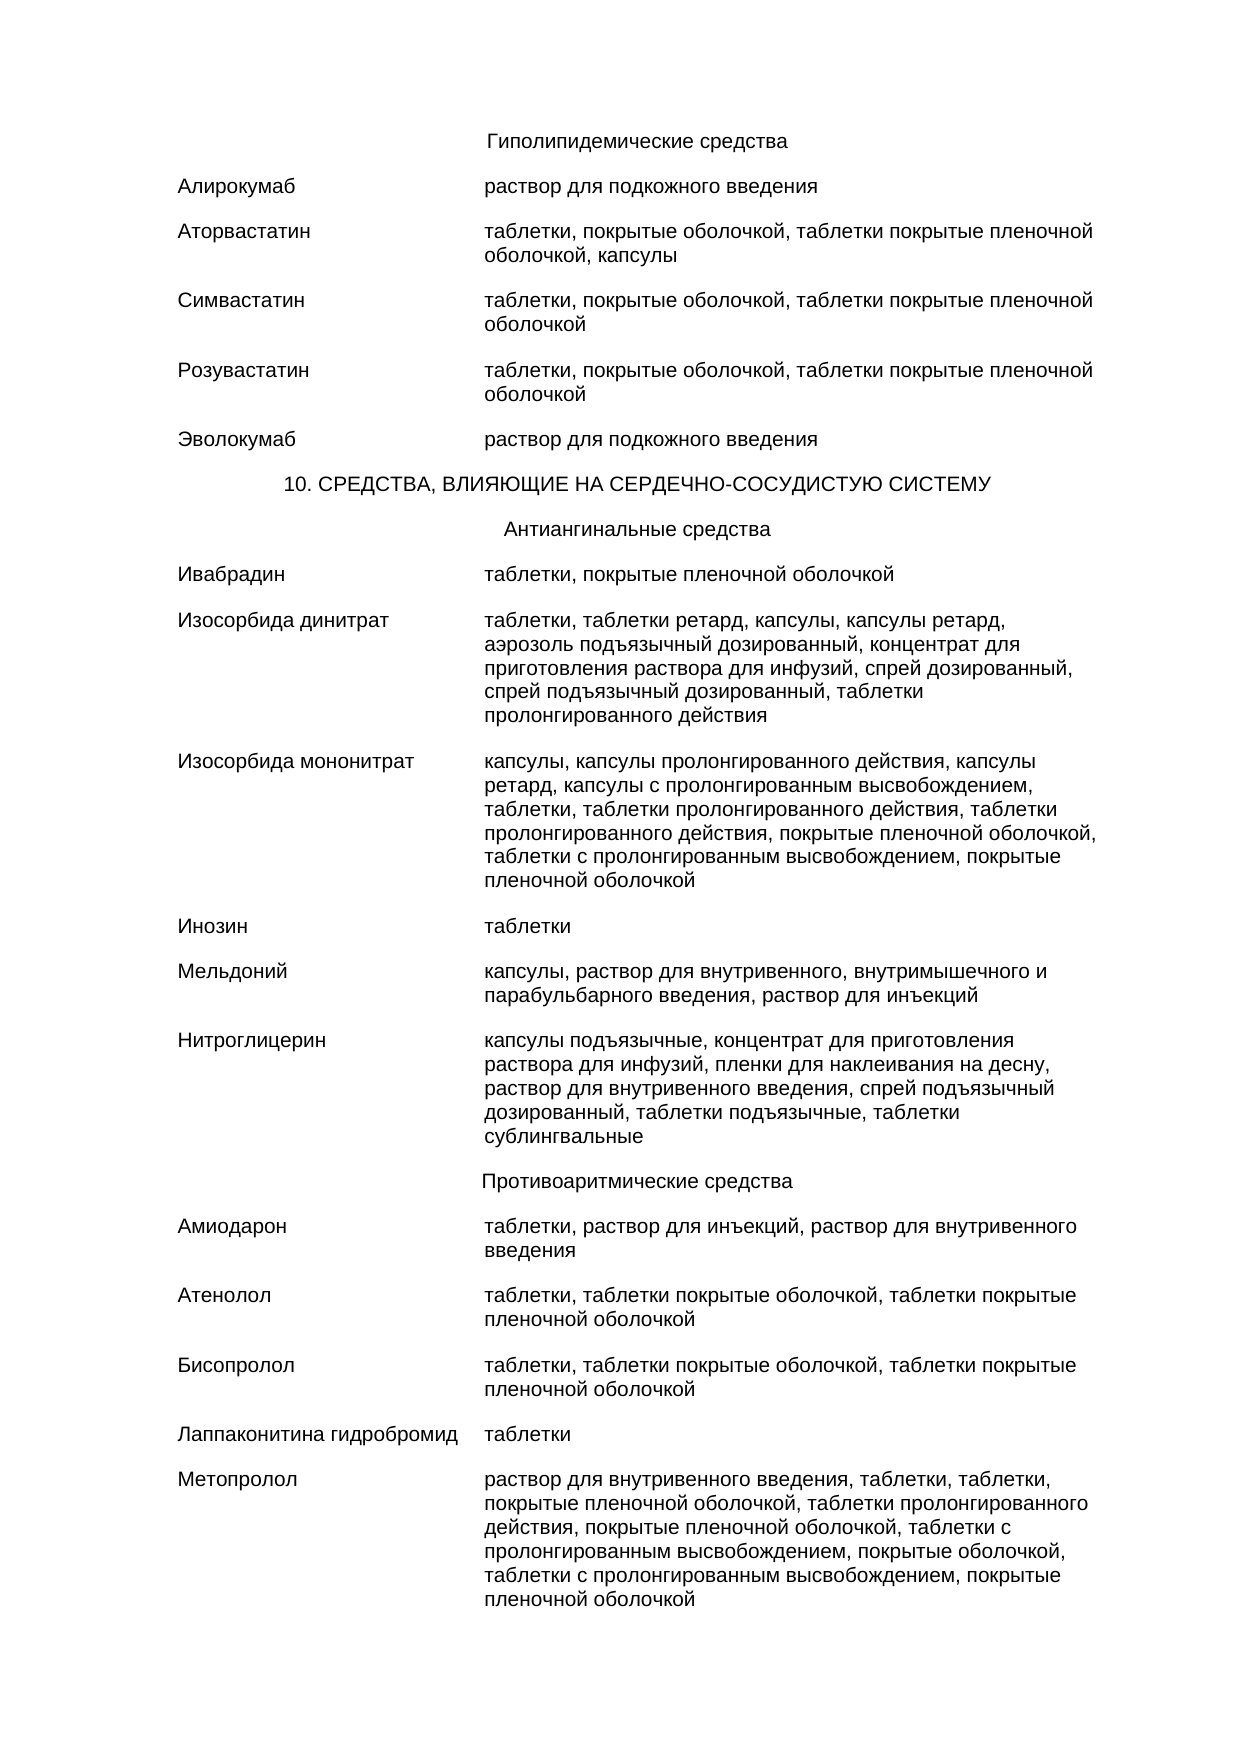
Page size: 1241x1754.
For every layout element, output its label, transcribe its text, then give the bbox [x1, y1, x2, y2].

table_cell Инозин [171, 903, 478, 948]
table_cell таблетки, покрытые оболочкой, таблетки покрытые пленочной оболочкой [478, 278, 1104, 347]
table_cell таблетки, покрытые оболочкой, таблетки покрытые пленочной оболочкой [478, 347, 1104, 416]
table_cell Розувастатин [171, 347, 478, 416]
table_cell Атенолол [171, 1273, 478, 1342]
table_cell Мельдоний [171, 948, 478, 1017]
table_cell Изосорбида динитрат [171, 597, 478, 738]
table_cell Гиполипидемические средства [171, 118, 1104, 163]
table_cell капсулы подъязычные, концентрат для приготовления раствора для инфузий, пленки для наклеивания на десну, раствор для внутривенного введения, спрей подъязычный дозированный, таблетки подъязычные, таблетки сублингвальные [478, 1017, 1104, 1158]
table_cell Бисопролол [171, 1342, 478, 1411]
table_cell Изосорбида мононитрат [171, 738, 478, 903]
table_cell Ивабрадин [171, 552, 478, 597]
table_cell таблетки, покрытые пленочной оболочкой [478, 552, 1104, 597]
table_cell Аторвастатин [171, 209, 478, 278]
table_cell раствор для подкожного введения [478, 416, 1104, 461]
table_cell раствор для внутривенного введения, таблетки, таблетки, покрытые пленочной оболочкой, таблетки пролонгированного действия, покрытые пленочной оболочкой, таблетки с пролонгированным высвобождением, покрытые оболочкой, таблетки с пролонгированным высвобождением, покрытые пленочной оболочкой [478, 1456, 1104, 1621]
table_cell Метопролол [171, 1456, 478, 1621]
table_cell таблетки, таблетки покрытые оболочкой, таблетки покрытые пленочной оболочкой [478, 1342, 1104, 1411]
table_cell таблетки, раствор для инъекций, раствор для внутривенного введения [478, 1204, 1104, 1273]
table_cell 10. СРЕДСТВА, ВЛИЯЮЩИЕ НА СЕРДЕЧНО-СОСУДИСТУЮ СИСТЕМУ [171, 461, 1104, 506]
table_cell капсулы, раствор для внутривенного, внутримышечного и парабульбарного введения, раствор для инъекций [478, 948, 1104, 1017]
table_cell Эволокумаб [171, 416, 478, 461]
table_cell таблетки, покрытые оболочкой, таблетки покрытые пленочной оболочкой, капсулы [478, 209, 1104, 278]
table_cell Лаппаконитина гидробромид [171, 1411, 478, 1456]
table_cell Нитроглицерин [171, 1017, 478, 1158]
table_cell раствор для подкожного введения [478, 163, 1104, 208]
table_cell Алирокумаб [171, 163, 478, 208]
table_cell таблетки, таблетки покрытые оболочкой, таблетки покрытые пленочной оболочкой [478, 1273, 1104, 1342]
table_cell капсулы, капсулы пролонгированного действия, капсулы ретард, капсулы с пролонгированным высвобождением, таблетки, таблетки пролонгированного действия, таблетки пролонгированного действия, покрытые пленочной оболочкой, таблетки с пролонгированным высвобождением, покрытые пленочной оболочкой [478, 738, 1104, 903]
table_cell таблетки [478, 903, 1104, 948]
table_cell Противоаритмические средства [171, 1158, 1104, 1203]
table_cell Амиодарон [171, 1204, 478, 1273]
table_cell таблетки [478, 1411, 1104, 1456]
table_cell таблетки, таблетки ретард, капсулы, капсулы ретард, аэрозоль подъязычный дозированный, концентрат для приготовления раствора для инфузий, спрей дозированный, спрей подъязычный дозированный, таблетки пролонгированного действия [478, 597, 1104, 738]
table_cell Симвастатин [171, 278, 478, 347]
table_cell Антиангинальные средства [171, 506, 1104, 552]
